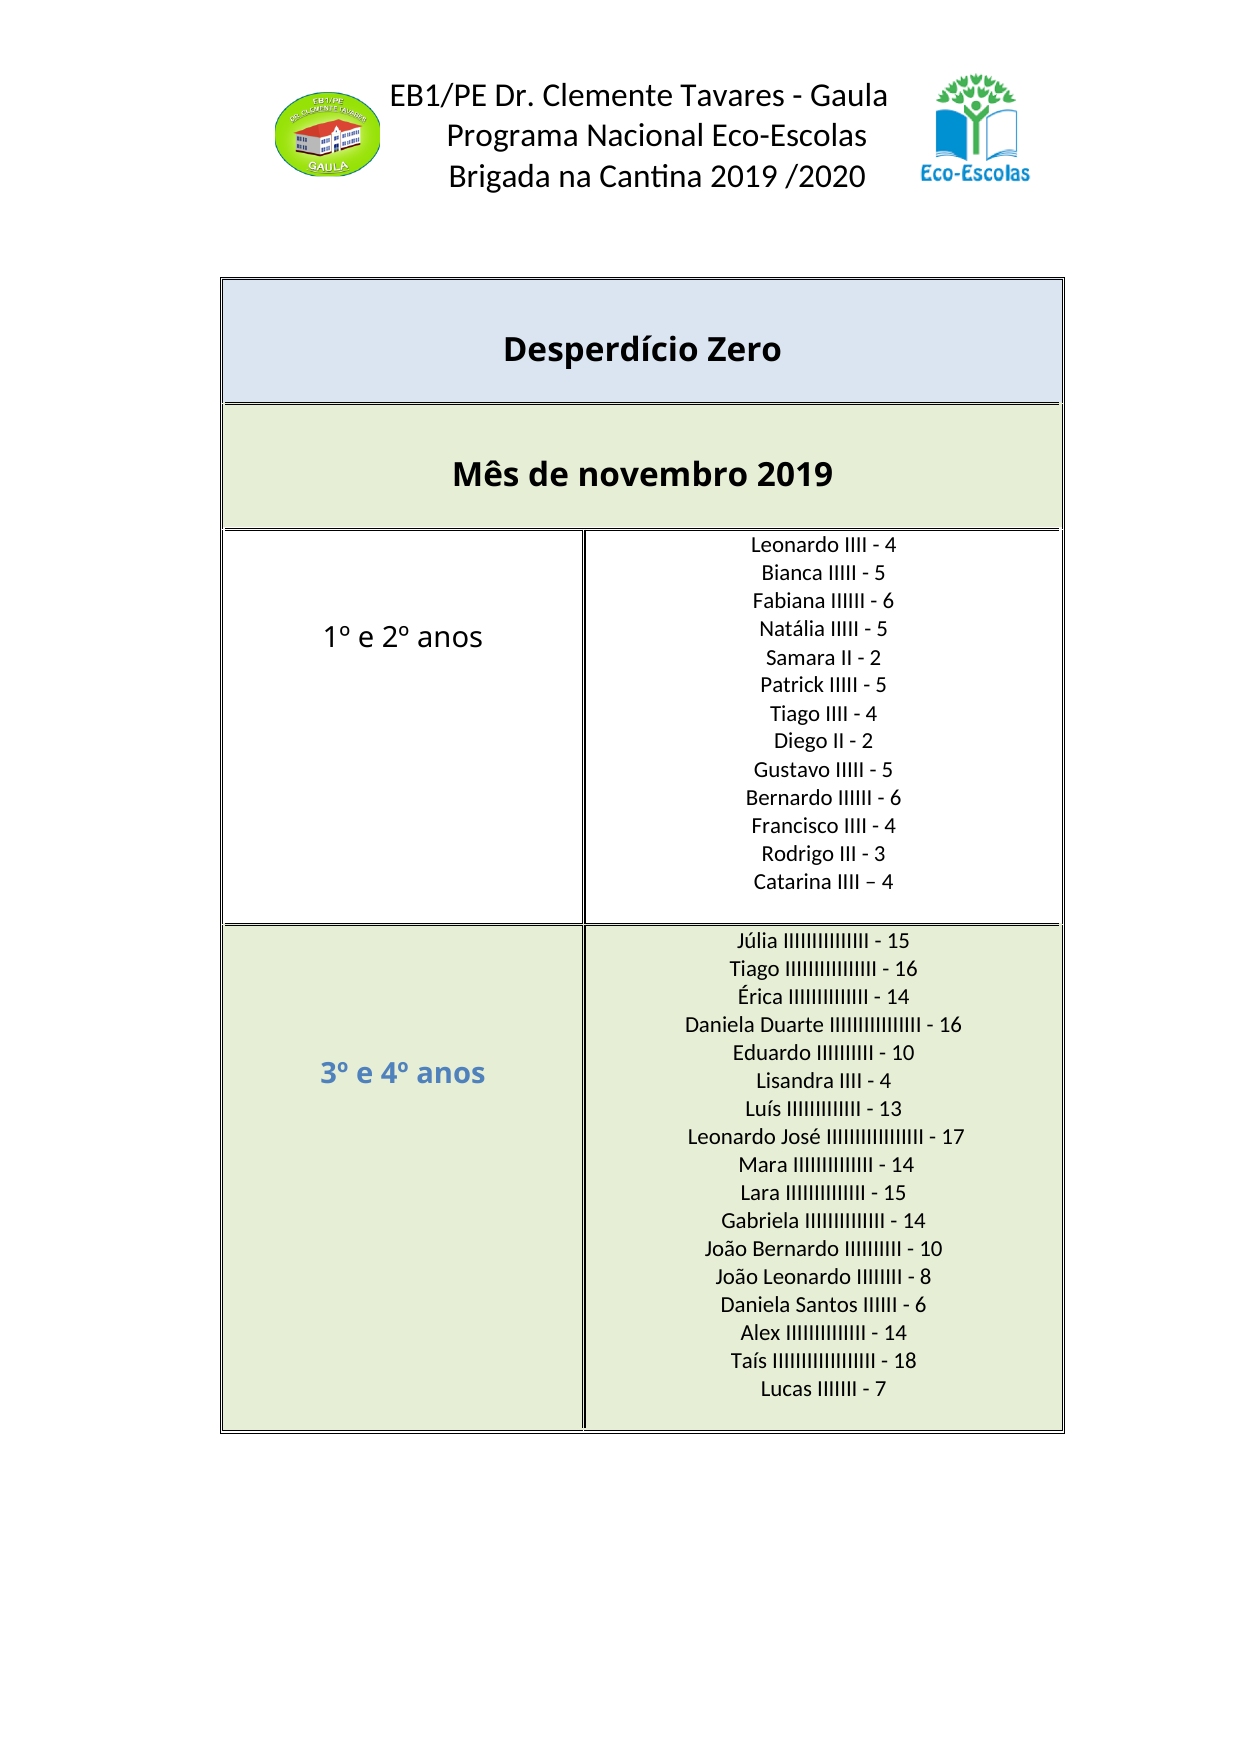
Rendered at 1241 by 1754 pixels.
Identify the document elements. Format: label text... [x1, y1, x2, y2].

picture [918, 70, 1033, 186]
table_cell Júlia IIIIIIIIIIIIIII - 15 Tiago IIIIIIIIIIIIIIII - 16 Érica IIIIIIIIIIIIII - 14 Daniela Duarte IIIIIIIIIIIIIIII - 16 Eduardo IIIIIIIIII - 10 Lisandra IIII - 4 Luís IIIIIIIIIIIII - 13 Leonardo José IIIIIIIIIIIIIIIII - 17 Mara IIIIIIIIIIIIII - 14 Lara IIIIIIIIIIIIII - 15 Gabriela IIIIIIIIIIIIII - 14 João Bernardo IIIIIIIIII - 10 João Leonardo IIIIIIII - 8 Daniela Santos IIIIII - 6 Alex IIIIIIIIIIIIII - 14 Taís IIIIIIIIIIIIIIIIII - 18 Lucas IIIIIII - 7 [584, 923, 1063, 1430]
table_cell 1º e 2º anos [223, 528, 582, 923]
table_cell Mês de novembro 2019 [222, 402, 1063, 527]
table_header Desperdício Zero [223, 280, 1062, 402]
picture [273, 90, 380, 176]
table_cell 3º e 4º anos [222, 923, 584, 1430]
table_cell Leonardo IIII - 4 Bianca IIIII - 5 Fabiana IIIIII - 6 Natália IIIII - 5 Samara II - 2 Patrick IIIII - 5 Tiago IIII - 4 Diego II - 2 Gustavo IIIII - 5 Bernardo IIIIII - 6 Francisco IIII - 4 Rodrigo III - 3 Catarina IIII – 4 [586, 528, 1062, 923]
